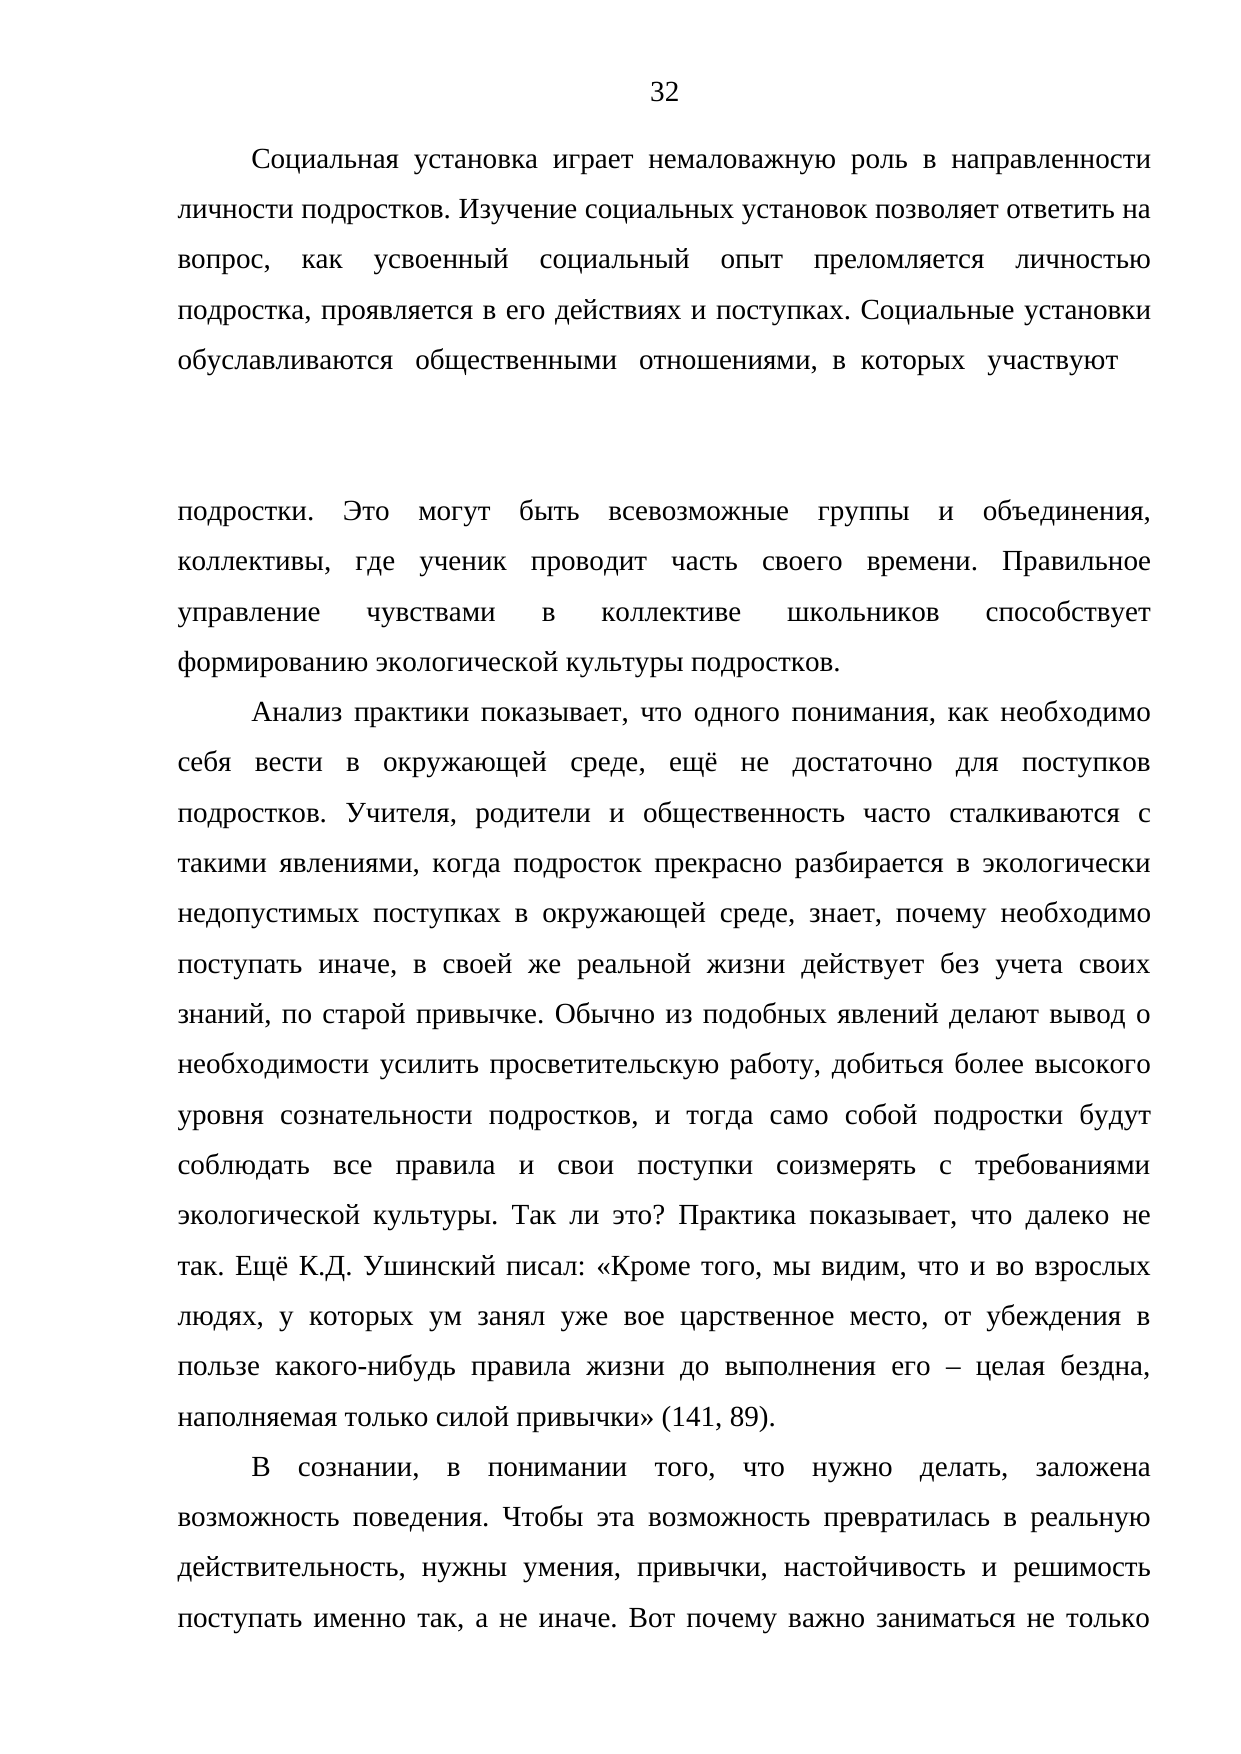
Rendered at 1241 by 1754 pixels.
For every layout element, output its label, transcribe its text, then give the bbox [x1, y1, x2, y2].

text подростки. Это могут быть всевозможные группы и объединения, коллективы, где ученик проводит часть своего времени. Правильное управление чувствами в коллективе школьников способствует формированию экологической культуры подростков. [177, 493, 1152, 677]
text Анализ практики показывает, что одного понимания, как необходимо себя вести в окружающей среде, ещё не достаточно для поступков подростков. Учителя, родители и общественность часто сталкиваются с такими явлениями, когда подросток прекрасно разбирается в экологически недопустимых поступках в окружающей среде, знает, почему необходимо поступать иначе, в своей же реальной жизни действует без учета своих знаний, по старой привычке. Обычно из подобных явлений делают вывод о необходимости усилить просветительскую работу, добиться более высокого уровня сознательности подростков, и тогда само собой подростки будут соблюдать все правила и свои поступки соизмерять с требованиями экологической культуры. Так ли это? Практика показывает, что далеко не так. Ещё К.Д. Ушинский писал: «Кроме того, мы видим, что и во взрослых людях, у которых ум занял уже вое царственное место, от убеждения в пользе какого-нибудь правила жизни до выполнения его – целая бездна, наполняемая только силой привычки» (141, 89). [177, 694, 1152, 1432]
text Социальная установка играет немаловажную роль в направленности личности подростков. Изучение социальных установок позволяет ответить на вопрос, как усвоенный социальный опыт преломляется личностью подростка, проявляется в его действиях и поступках. Социальные установки обуславливаются общественными отношениями, в которых участвуют [177, 141, 1152, 376]
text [177, 1449, 1152, 1633]
